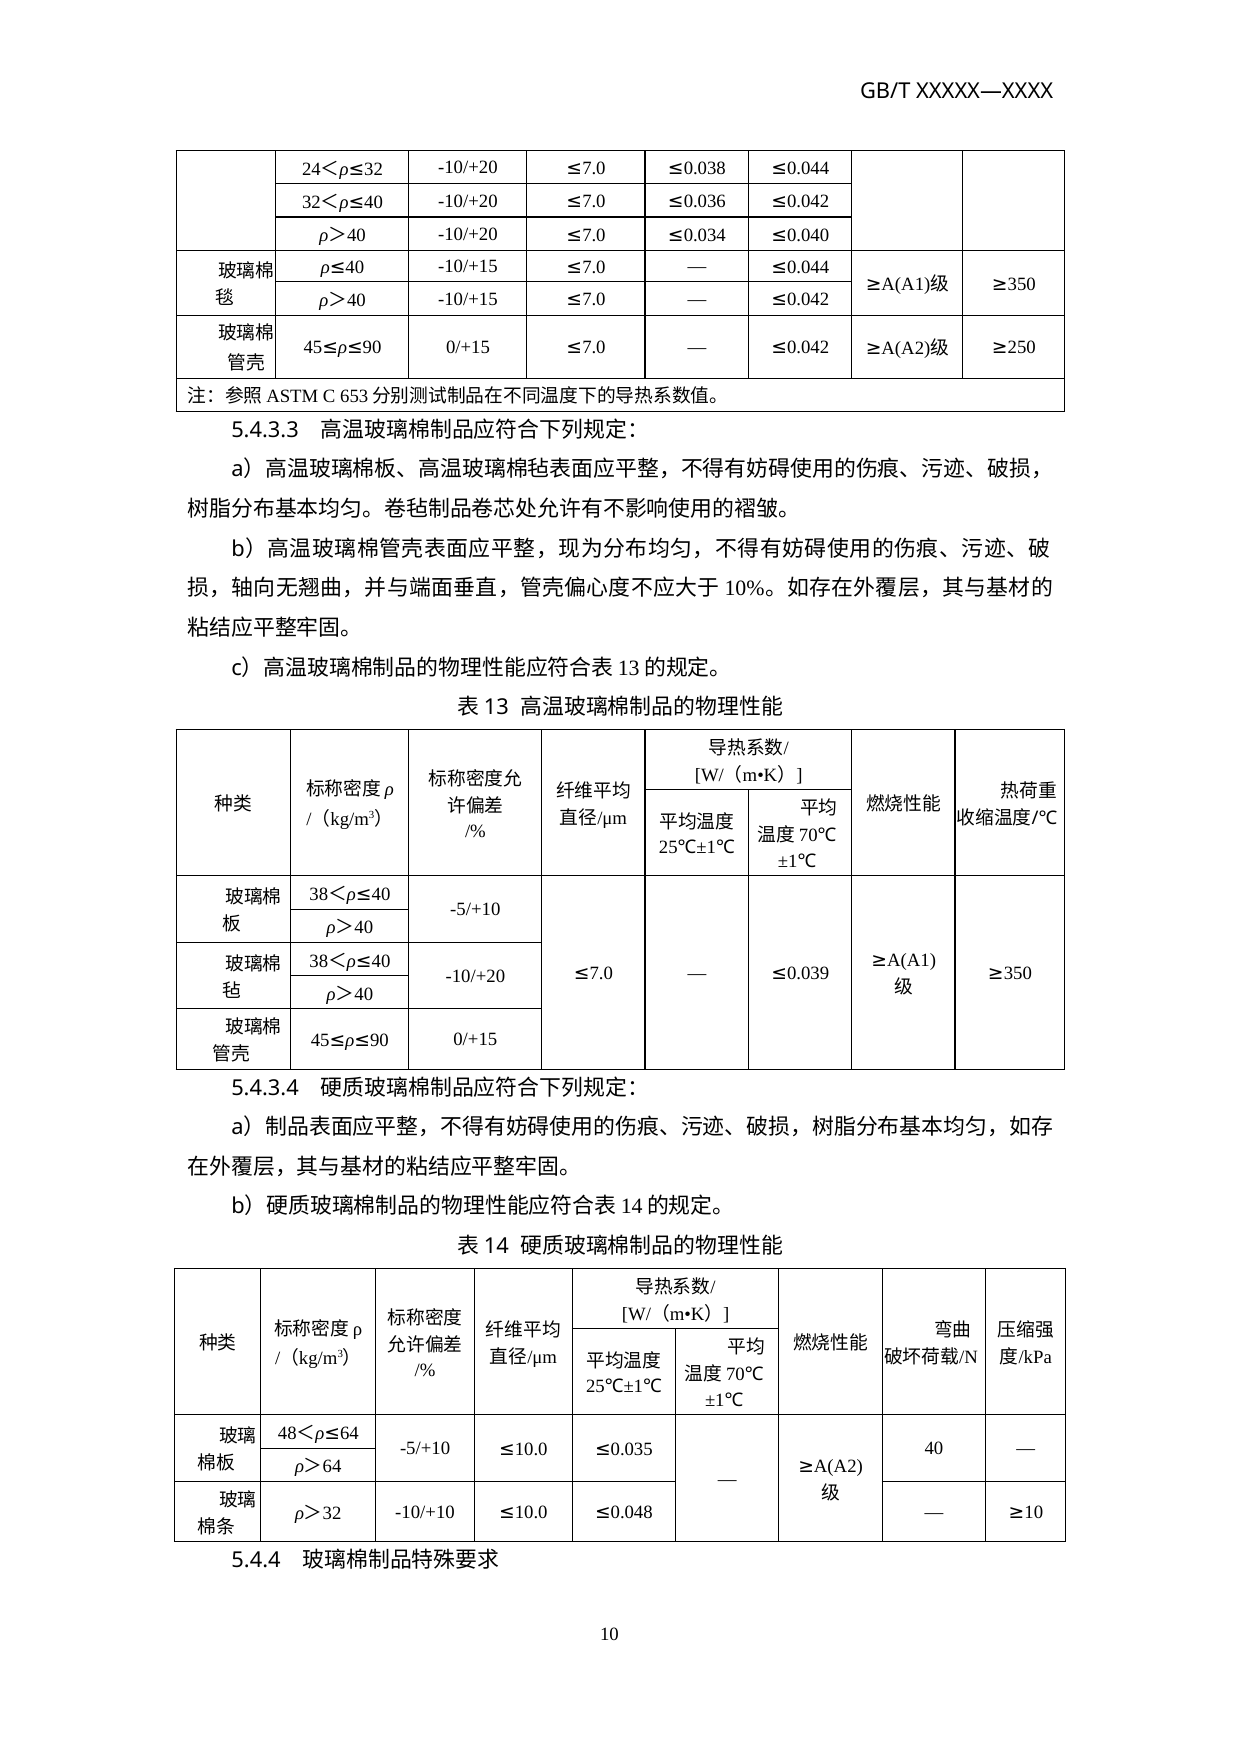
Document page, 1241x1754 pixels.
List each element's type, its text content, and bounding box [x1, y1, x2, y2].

table_cell 玻璃棉板 [177, 876, 290, 942]
table_cell ≤0.042 [749, 316, 851, 377]
table_cell 48＜ρ≤64 [261, 1415, 375, 1447]
table_cell — [986, 1415, 1065, 1481]
table_header 压缩强度/kPa [986, 1269, 1065, 1414]
table_cell -10/+20 [409, 184, 526, 216]
table_cell ≤7.0 [527, 218, 644, 250]
table_cell ≥A(A2)级 [852, 316, 962, 377]
table_cell ρ＞32 [261, 1482, 375, 1541]
table_cell 玻璃棉 管壳 [177, 316, 275, 377]
table_cell ≤0.034 [646, 218, 748, 250]
list 表13 高温玻璃棉制品的物理性能 [187, 689, 1053, 721]
table_cell — [646, 282, 748, 314]
text 硬质玻璃棉制品应符合下列规定： [187, 1070, 1053, 1101]
table_cell -10/+10 [376, 1482, 474, 1541]
table_header 燃烧性能 [779, 1269, 882, 1414]
table_cell -10/+20 [409, 218, 526, 250]
table_cell 45≤ρ≤90 [276, 316, 408, 377]
table_cell ≤7.0 [527, 151, 644, 183]
table_cell 38＜ρ≤40 [291, 876, 408, 908]
table_cell ≤0.044 [749, 251, 851, 281]
table_cell ≥250 [963, 316, 1064, 377]
table_cell ≥A(A1)级 [852, 876, 954, 1068]
table_cell 玻璃棉管壳 [177, 1009, 290, 1068]
table_cell -10/+20 [409, 151, 526, 183]
table_header 种类 [175, 1269, 260, 1414]
text a）制品表面应平整，不得有妨碍使用的伤痕、污迹、破损，树脂分布基本均匀，如存在外覆层，其与基材的粘结应平整牢固。 [187, 1109, 1053, 1181]
table_cell -5/+10 [409, 876, 541, 942]
table_cell ≥A(A1)级 [852, 251, 962, 314]
table_header 种类 [177, 730, 290, 875]
table_header 弯曲破坏荷载/N [883, 1269, 985, 1414]
table_cell 玻璃棉毡 [177, 943, 290, 1008]
table_cell 24＜ρ≤32 [276, 151, 408, 183]
table_cell 玻璃棉条 [175, 1482, 260, 1541]
table_header 标称密度ρ /（kg/m3） [291, 730, 408, 875]
table_cell ≥350 [956, 876, 1064, 1068]
text 高温玻璃棉制品应符合下列规定： [187, 412, 1053, 443]
table_cell ρ＞64 [261, 1449, 375, 1481]
table_cell 32＜ρ≤40 [276, 184, 408, 216]
list b）硬质玻璃棉制品的物理性能应符合表14的规定。 [187, 1188, 1053, 1220]
table_cell 平均温度25℃±1℃ [573, 1329, 675, 1414]
text 玻璃棉制品特殊要求 [187, 1542, 1053, 1574]
table_cell ≥350 [963, 251, 1064, 314]
table_cell ≤0.038 [646, 151, 748, 183]
list a）高温玻璃棉板、高温玻璃棉毡表面应平整，不得有妨碍使用的伤痕、污迹、破损，树脂分布基本均匀。卷毡制品卷芯处允许有不影响使用的褶皱。 [187, 451, 1053, 523]
table_cell 玻璃棉毯 [177, 251, 275, 314]
table_cell ρ＞40 [276, 218, 408, 250]
table_header 纤维平均直径/μm [475, 1269, 572, 1414]
table_cell ≥10 [986, 1482, 1065, 1541]
table_header 燃烧性能 [852, 730, 954, 875]
table_cell 38＜ρ≤40 [291, 943, 408, 975]
table_cell ≥A(A2)级 [779, 1415, 882, 1541]
table_header 导热系数/[W/（m•K）] [573, 1269, 778, 1328]
table_cell — [883, 1482, 985, 1541]
table_header 纤维平均直径/μm [542, 730, 644, 875]
table_header 标称密度允许偏差 /% [409, 730, 541, 875]
table_cell ≤0.039 [749, 876, 851, 1068]
table_cell -10/+15 [409, 251, 526, 281]
table_cell ≤7.0 [542, 876, 644, 1068]
table_cell 40 [883, 1415, 985, 1481]
table_cell ≤0.042 [749, 184, 851, 216]
table_cell ρ≤40 [276, 251, 408, 281]
table_cell 45≤ρ≤90 [291, 1009, 408, 1068]
table_cell 平均温度25℃±1℃ [646, 790, 748, 875]
table_cell -5/+10 [376, 1415, 474, 1481]
table_cell 0/+15 [409, 1009, 541, 1068]
table_cell ρ＞40 [291, 976, 408, 1008]
table_cell ≤0.042 [749, 282, 851, 314]
table_cell ≤7.0 [527, 316, 644, 377]
table_cell — [646, 876, 748, 1068]
table_cell ≤0.035 [573, 1415, 675, 1481]
table_header 标称密度ρ /（kg/m3） [261, 1269, 375, 1414]
table_cell ≤0.036 [646, 184, 748, 216]
table_cell — [646, 251, 748, 281]
table_cell ≤0.044 [749, 151, 851, 183]
table_cell — [646, 316, 748, 377]
table_cell — [676, 1415, 778, 1541]
table_cell ≤7.0 [527, 282, 644, 314]
table_cell ≤0.048 [573, 1482, 675, 1541]
table_cell ≤7.0 [527, 184, 644, 216]
table_cell ≤10.0 [475, 1482, 572, 1541]
table_cell ≤10.0 [475, 1415, 572, 1481]
table_cell 玻璃棉板 [175, 1415, 260, 1481]
table_cell 平均温度70℃±1℃ [676, 1329, 778, 1414]
list b）高温玻璃棉管壳表面应平整，现为分布均匀，不得有妨碍使用的伤痕、污迹、破损，轴向无翘曲，并与端面垂直，管壳偏心度不应大于10%。如存在外覆层，其与基材的粘结应平整牢固。 [187, 531, 1053, 642]
table_header 标称密度允许偏差 /% [376, 1269, 474, 1414]
table_cell 平均温度70℃±1℃ [749, 790, 851, 875]
table_header 热荷重收缩温度/℃ [956, 730, 1064, 875]
text 表14 硬质玻璃棉制品的物理性能 [187, 1228, 1053, 1260]
table_cell 注：参照ASTM C 653分别测试制品在不同温度下的导热系数值。 [177, 379, 1064, 411]
table_cell -10/+20 [409, 943, 541, 1008]
list c）高温玻璃棉制品的物理性能应符合表13的规定。 [187, 649, 1053, 681]
table_cell 0/+15 [409, 316, 526, 377]
table_cell ≤7.0 [527, 251, 644, 281]
table_cell ρ＞40 [291, 910, 408, 942]
table_cell ≤0.040 [749, 218, 851, 250]
table_header 导热系数/[W/（m•K）] [646, 730, 851, 789]
table_cell ρ＞40 [276, 282, 408, 314]
table_cell -10/+15 [409, 282, 526, 314]
